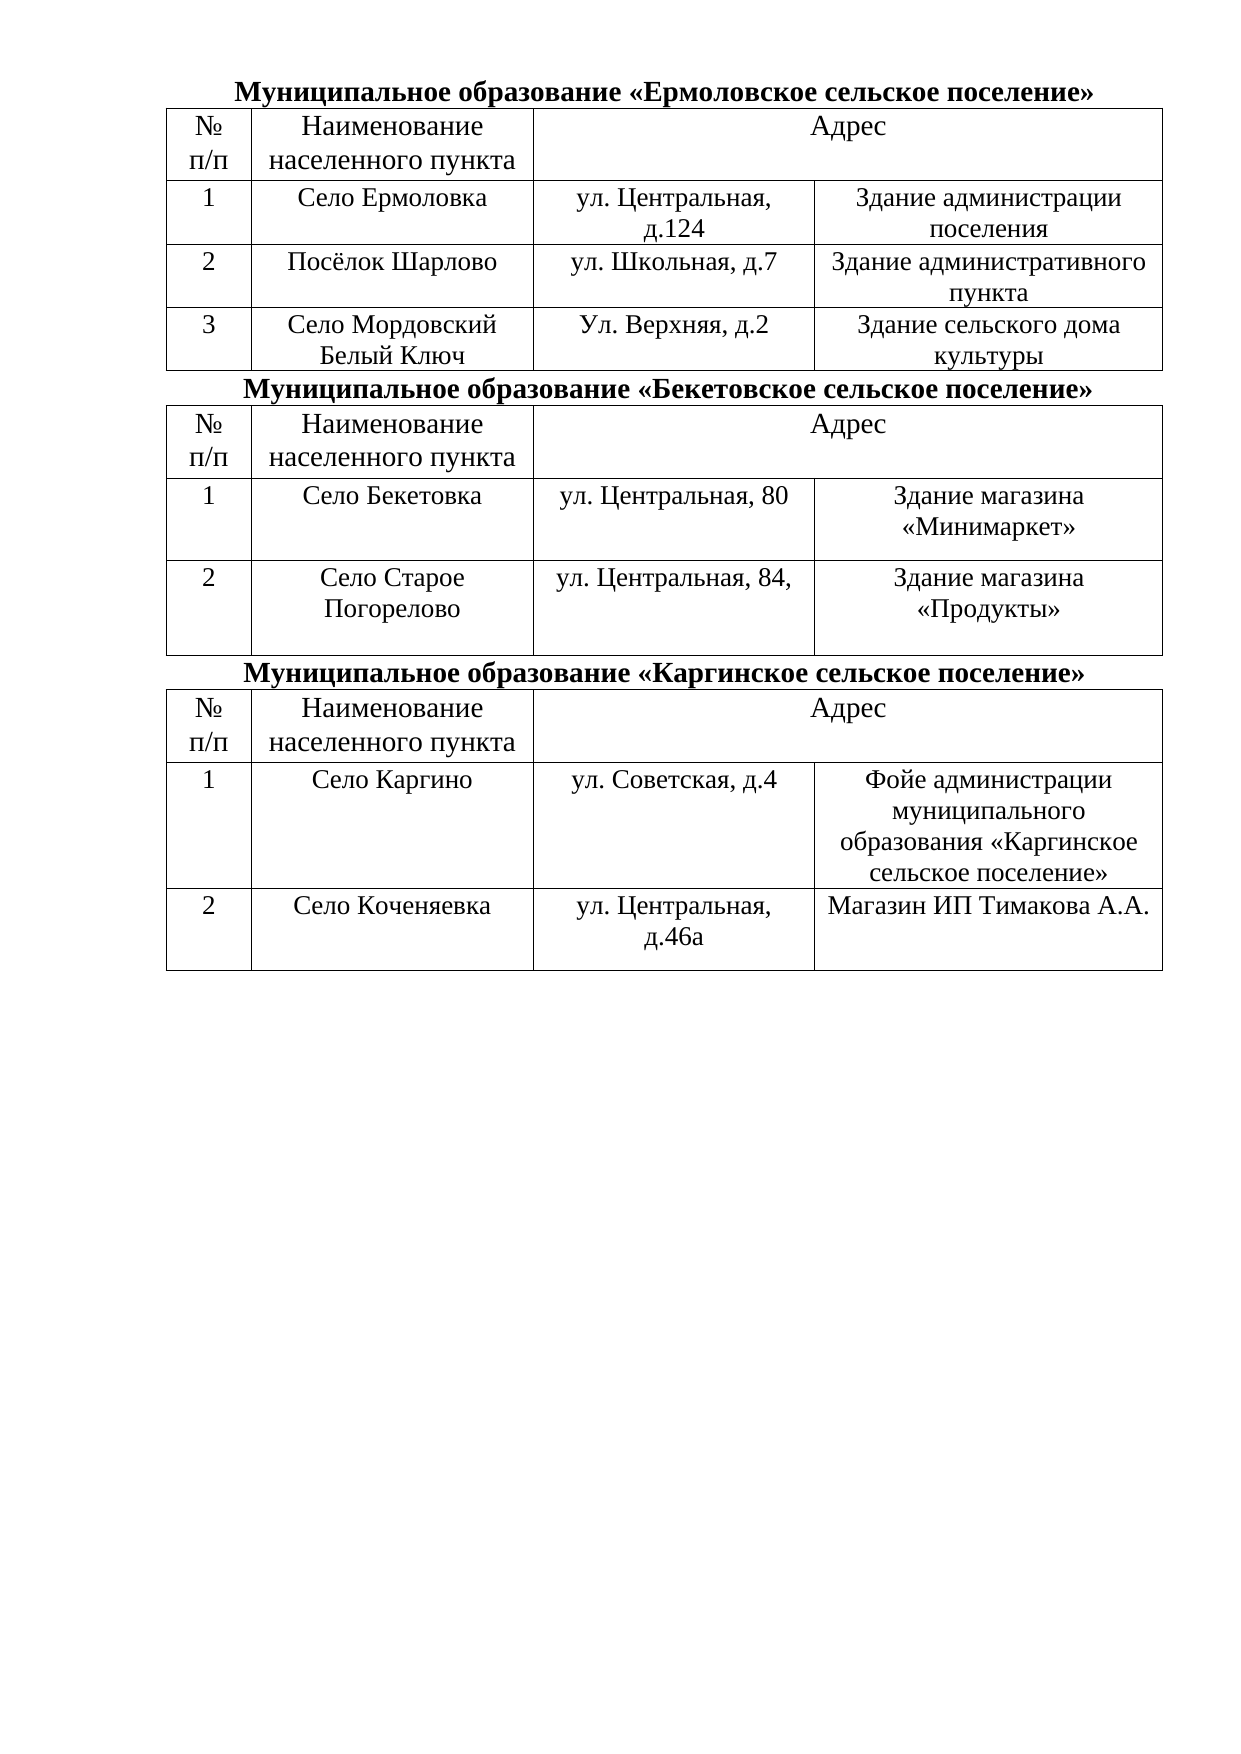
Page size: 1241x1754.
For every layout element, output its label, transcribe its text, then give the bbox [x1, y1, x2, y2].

table_cell 1 [167, 479, 251, 560]
table_cell Посёлок Шарлово [252, 245, 533, 307]
table_cell ул. Центральная, д.124 [534, 181, 814, 244]
table_cell Здание сельского дома культуры [815, 308, 1162, 370]
table_cell 1 [167, 181, 251, 244]
table_cell Магазин ИП Тимакова А.А. [815, 889, 1162, 970]
table_cell 2 [167, 245, 251, 307]
table_header Адрес [534, 406, 1162, 478]
table_cell Село Бекетовка [252, 479, 533, 560]
table_header Наименование населенного пункта [252, 109, 533, 180]
table_cell 1 [167, 763, 251, 888]
table_cell ул. Советская, д.4 [534, 763, 814, 888]
table_cell Фойе администрации муниципального образования «Каргинское сельское поселение» [815, 763, 1162, 888]
table_cell Здание магазина «Продукты» [815, 561, 1162, 654]
table_cell ул. Центральная, д.46а [534, 889, 814, 970]
table_cell ул. Школьная, д.7 [534, 245, 814, 307]
table_cell Село Мордовский Белый Ключ [252, 308, 533, 370]
table_cell Здание администрации поселения [815, 181, 1162, 244]
table_header Адрес [534, 109, 1162, 180]
table_cell Село Старое Погорелово [252, 561, 533, 654]
table_cell Ул. Верхняя, д.2 [534, 308, 814, 370]
table_cell ул. Центральная, 80 [534, 479, 814, 560]
table_header № п/п [167, 406, 251, 478]
table_header Наименование населенного пункта [252, 690, 533, 762]
table_cell 3 [167, 308, 251, 370]
text Муниципальное образование «Бекетовское сельское поселение» [177, 371, 1152, 405]
table_cell Село Коченяевка [252, 889, 533, 970]
table_cell 2 [167, 889, 251, 970]
table_cell Здание магазина «Минимаркет» [815, 479, 1162, 560]
table_cell ул. Центральная, 84, [534, 561, 814, 654]
table_cell Село Каргино [252, 763, 533, 888]
text Муниципальное образование «Каргинское сельское поселение» [177, 656, 1152, 689]
table_cell Село Ермоловка [252, 181, 533, 244]
table_header № п/п [167, 109, 251, 180]
table_header № п/п [167, 690, 251, 762]
table_header Наименование населенного пункта [252, 406, 533, 478]
text Муниципальное образование «Ермоловское сельское поселение» [177, 74, 1152, 107]
table_header Адрес [534, 690, 1162, 762]
table_cell 2 [167, 561, 251, 654]
table_cell Здание административного пункта [815, 245, 1162, 307]
